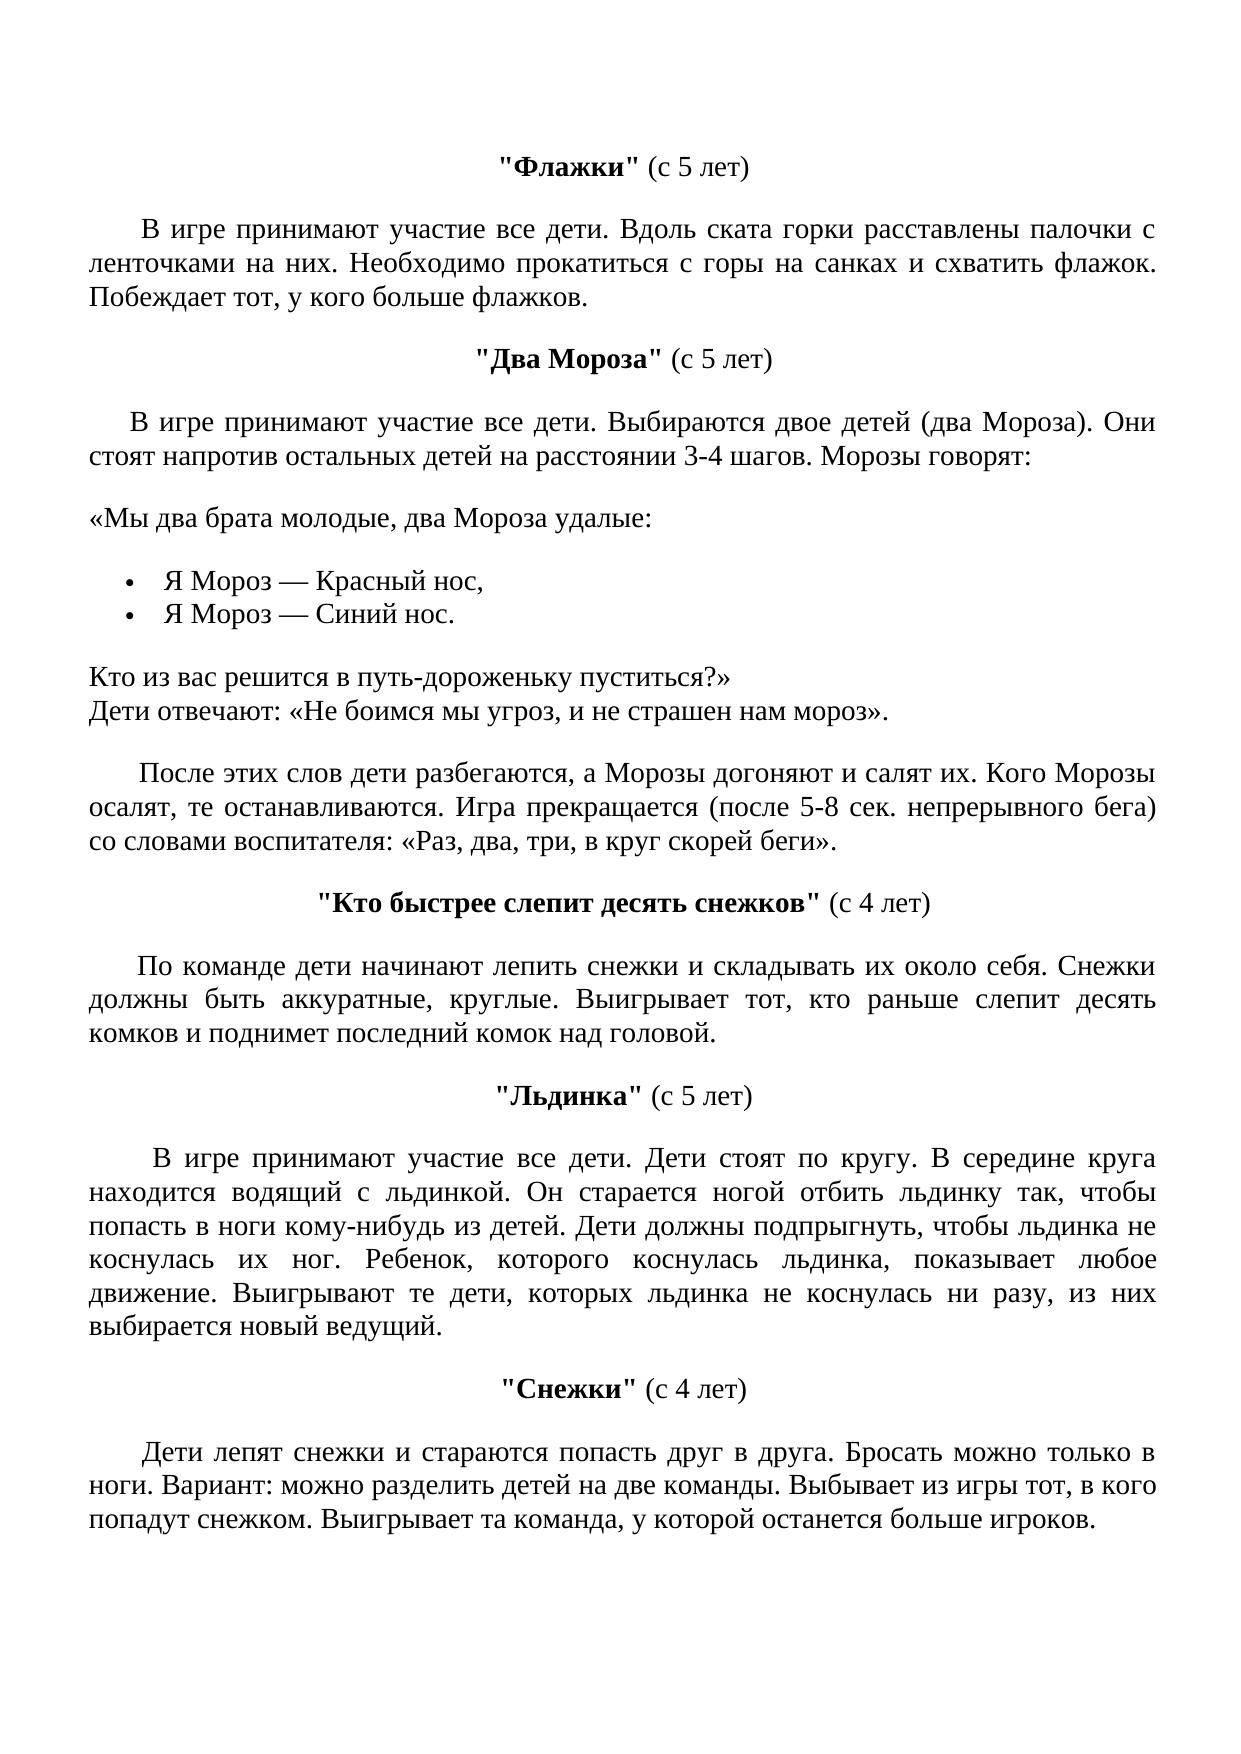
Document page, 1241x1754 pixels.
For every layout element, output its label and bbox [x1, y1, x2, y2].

table_cell [87, 118, 1159, 1628]
